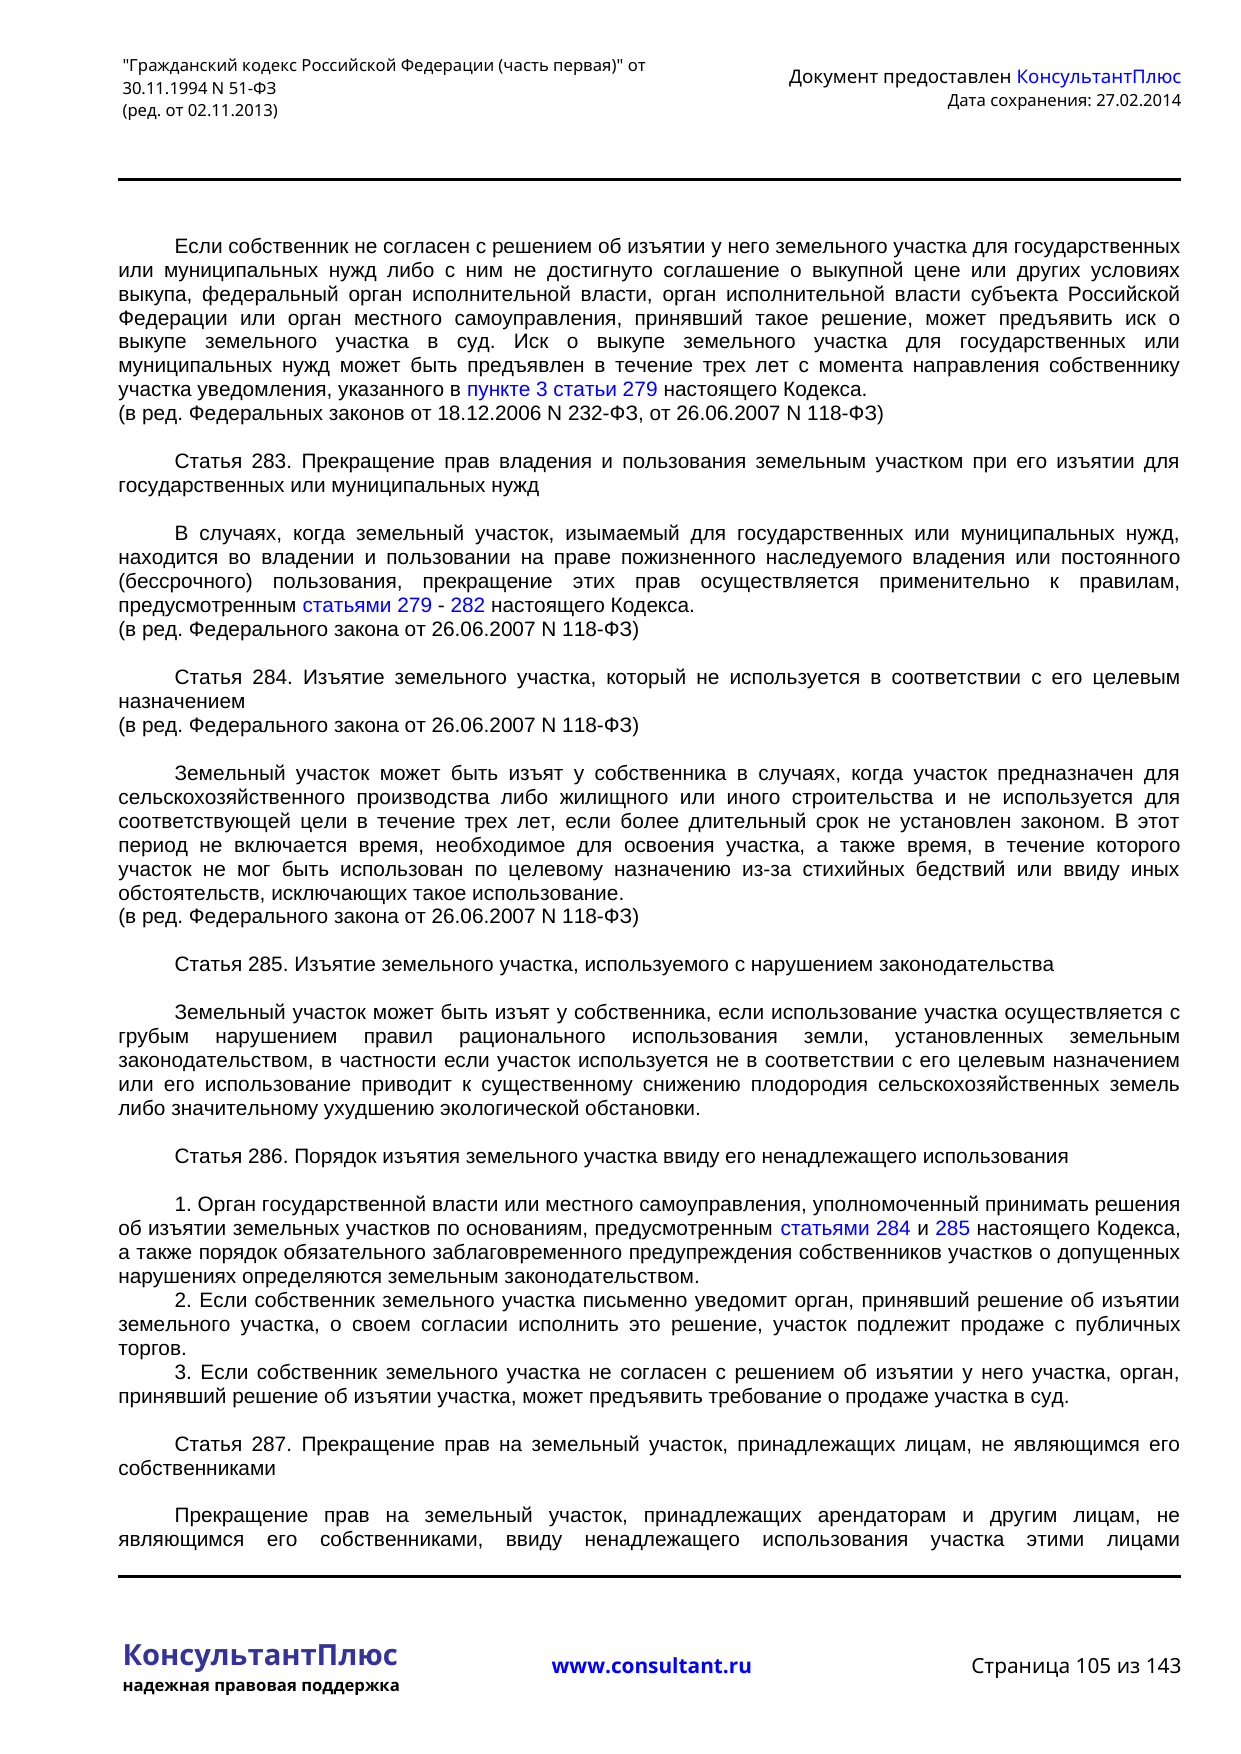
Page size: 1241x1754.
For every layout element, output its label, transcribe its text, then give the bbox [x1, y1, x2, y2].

text Статья 283. Прекращение прав владения и пользования земельным участком при его изъятии для государственных или муниципальных нужд [118, 449, 1181, 497]
text 2. Если собственник земельного участка письменно уведомит орган, принявший решение об изъятии земельного участка, о своем согласии исполнить это решение, участок подлежит продаже с публичных торгов. [118, 1288, 1181, 1359]
text Статья 285. Изъятие земельного участка, используемого с нарушением законодательства [118, 952, 1181, 976]
text Статья 284. Изъятие земельного участка, который не используется в соответствии с его целевым назначением [118, 665, 1181, 713]
text (в ред. Федерального закона от 26.06.2007 N 118-ФЗ) [118, 713, 1181, 737]
text В случаях, когда земельный участок, изымаемый для государственных или муниципальных нужд, находится во владении и пользовании на праве пожизненного наследуемого владения или постоянного (бессрочного) пользования, прекращение этих прав осуществляется применительно к правилам, предусмотренным статьями 279 - 282 настоящего Кодекса. [118, 521, 1181, 617]
text Земельный участок может быть изъят у собственника в случаях, когда участок предназначен для сельскохозяйственного производства либо жилищного или иного строительства и не используется для соответствующей цели в течение трех лет, если более длительный срок не установлен законом. В этот период не включается время, необходимое для освоения участка, а также время, в течение которого участок не мог быть использован по целевому назначению из-за стихийных бедствий или ввиду иных обстоятельств, исключающих такое использование. [118, 761, 1181, 904]
text (в ред. Федерального закона от 26.06.2007 N 118-ФЗ) [118, 617, 1181, 641]
text (в ред. Федерального закона от 26.06.2007 N 118-ФЗ) [118, 904, 1181, 928]
text Статья 287. Прекращение прав на земельный участок, принадлежащих лицам, не являющимся его собственниками [118, 1431, 1181, 1479]
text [118, 1503, 1181, 1551]
text (в ред. Федеральных законов от 18.12.2006 N 232-ФЗ, от 26.06.2007 N 118-ФЗ) [118, 401, 1181, 425]
text 3. Если собственник земельного участка не согласен с решением об изъятии у него участка, орган, принявший решение об изъятии участка, может предъявить требование о продаже участка в суд. [118, 1359, 1181, 1407]
text Статья 286. Порядок изъятия земельного участка ввиду его ненадлежащего использования [118, 1144, 1181, 1168]
text 1. Орган государственной власти или местного самоуправления, уполномоченный принимать решения об изъятии земельных участков по основаниям, предусмотренным статьями 284 и 285 настоящего Кодекса, а также порядок обязательного заблаговременного предупреждения собственников участков о допущенных нарушениях определяются земельным законодательством. [118, 1192, 1181, 1288]
text Земельный участок может быть изъят у собственника, если использование участка осуществляется с грубым нарушением правил рационального использования земли, установленных земельным законодательством, в частности если участок используется не в соответствии с его целевым назначением или его использование приводит к существенному снижению плодородия сельскохозяйственных земель либо значительному ухудшению экологической обстановки. [118, 1000, 1181, 1120]
text Если собственник не согласен с решением об изъятии у него земельного участка для государственных или муниципальных нужд либо с ним не достигнуто соглашение о выкупной цене или других условиях выкупа, федеральный орган исполнительной власти, орган исполнительной власти субъекта Российской Федерации или орган местного самоуправления, принявший такое решение, может предъявить иск о выкупе земельного участка в суд. Иск о выкупе земельного участка для государственных или муниципальных нужд может быть предъявлен в течение трех лет с момента направления собственнику участка уведомления, указанного в пункте 3 статьи 279 настоящего Кодекса. [118, 233, 1181, 401]
